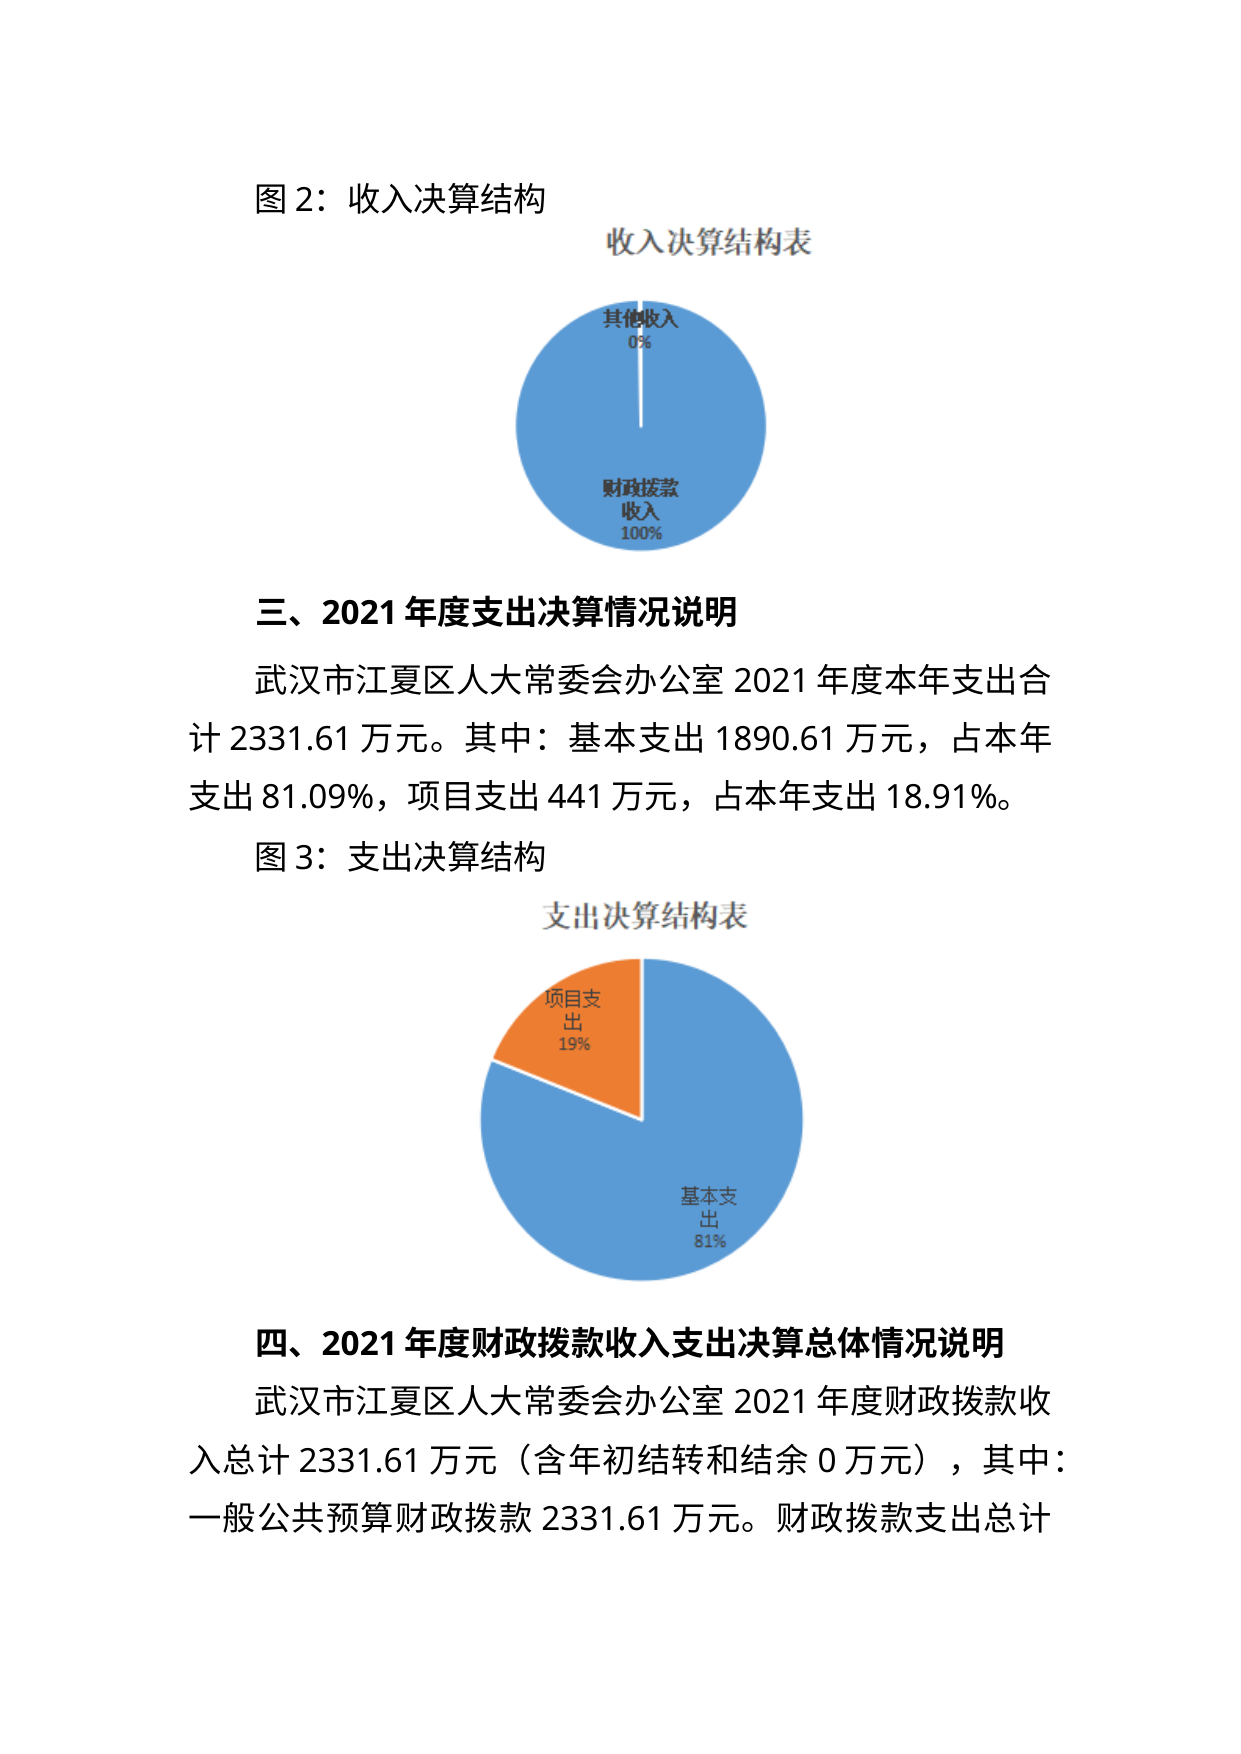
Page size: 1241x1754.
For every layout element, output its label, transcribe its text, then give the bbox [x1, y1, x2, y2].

picture [397, 220, 887, 577]
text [188, 1365, 1052, 1540]
text 图3：支出决算结构 [188, 818, 1052, 879]
picture [425, 878, 859, 1307]
text 四、2021年度财政拨款收入支出决算总体情况说明 [188, 1307, 1052, 1365]
text 图2：收入决算结构 [188, 162, 1052, 221]
text 武汉市江夏区人大常委会办公室2021年度本年支出合计2331.61万元。其中：基本支出1890.61万元，占本年支出81.09%，项目支出441万元，占本年支出18.91%。 [188, 643, 1052, 818]
text 三、2021年度支出决算情况说明 [188, 577, 1052, 643]
